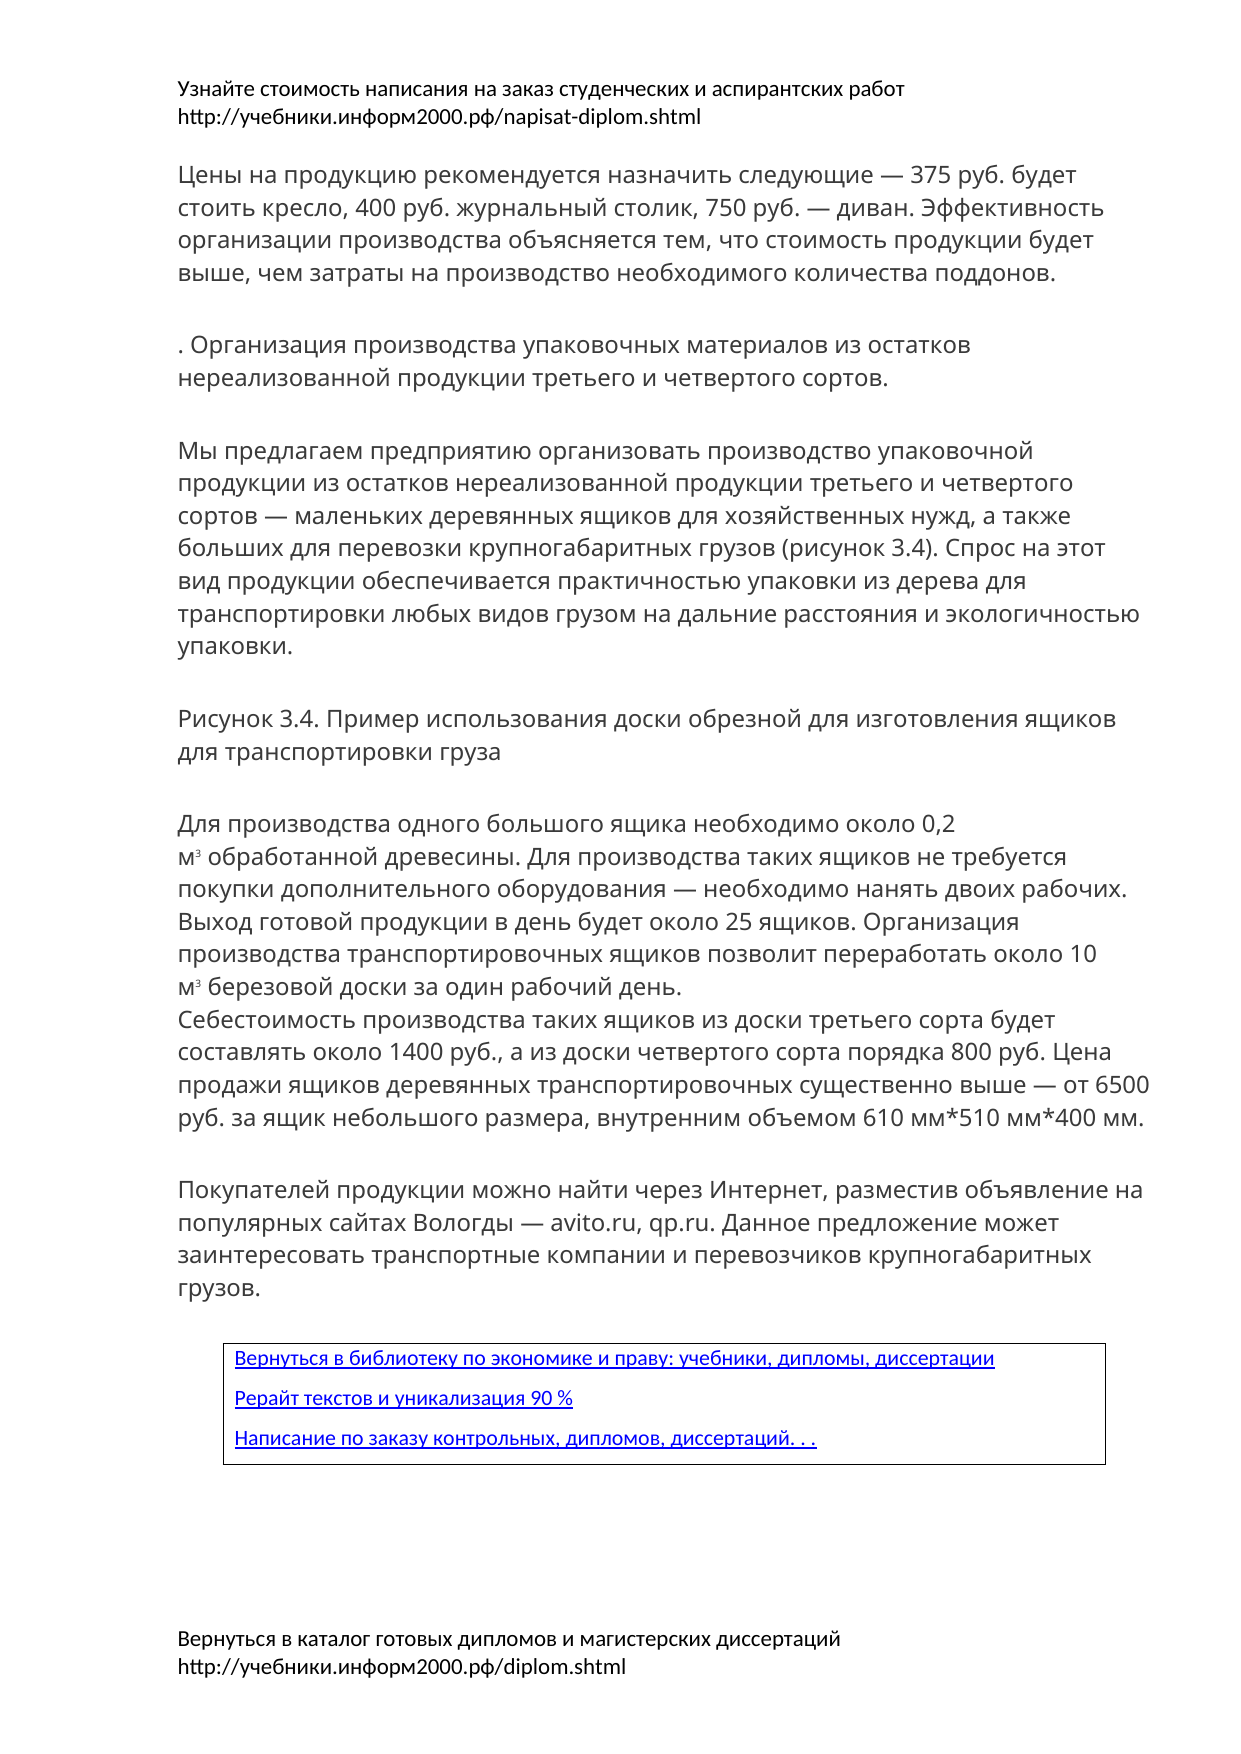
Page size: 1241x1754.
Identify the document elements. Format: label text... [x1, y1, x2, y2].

text Рисунок 3.4. Пример использования доски обрезной для изготовления ящиков для транспортировки груза [177, 702, 1152, 767]
text Для производства одного большого ящика необходимо около 0,2 м3 обработанной древесины. Для производства таких ящиков не требуется покупки дополнительного оборудования — необходимо нанять двоих рабочих. Выход готовой продукции в день будет около 25 ящиков. Организация производства транспортировочных ящиков позволит переработать около 10 м3 березовой доски за один рабочий день. [177, 807, 1152, 1002]
text Покупателей продукции можно найти через Интернет, разместив объявление на популярных сайтах Вологды — avito.ru, qp.ru. Данное предложение может заинтересовать транспортные компании и перевозчиков крупногабаритных грузов. [177, 1173, 1152, 1303]
text Себестоимость производства таких ящиков из доски третьего сорта будет составлять около 1400 руб., а из доски четвертого сорта порядка 800 руб. Цена продажи ящиков деревянных транспортировочных существенно выше — от 6500 руб. за ящик небольшого размера, внутренним объемом 610 мм*510 мм*400 мм. [177, 1002, 1152, 1133]
table_header Вернуться в библиотеку по экономике и праву: учебники, дипломы, диссертации Рерайт текстов и уникализация 90 % Написание по заказу контрольных, дипломов, диссертаций. . . [224, 1344, 1105, 1464]
text Цены на продукцию рекомендуется назначить следующие — 375 руб. будет стоить кресло, 400 руб. журнальный столик, 750 руб. — диван. Эффективность организации производства объясняется тем, что стоимость продукции будет выше, чем затраты на производство необходимого количества поддонов. [177, 158, 1152, 288]
text Мы предлагаем предприятию организовать производство упаковочной продукции из остатков нереализованной продукции третьего и четвертого сортов — маленьких деревянных ящиков для хозяйственных нужд, а также больших для перевозки крупногабаритных грузов (рисунок 3.4). Спрос на этот вид продукции обеспечивается практичностью упаковки из дерева для транспортировки любых видов грузом на дальние расстояния и экологичностью упаковки. [177, 433, 1152, 662]
text . Организация производства упаковочных материалов из остатков нереализованной продукции третьего и четвертого сортов. [177, 328, 1152, 393]
